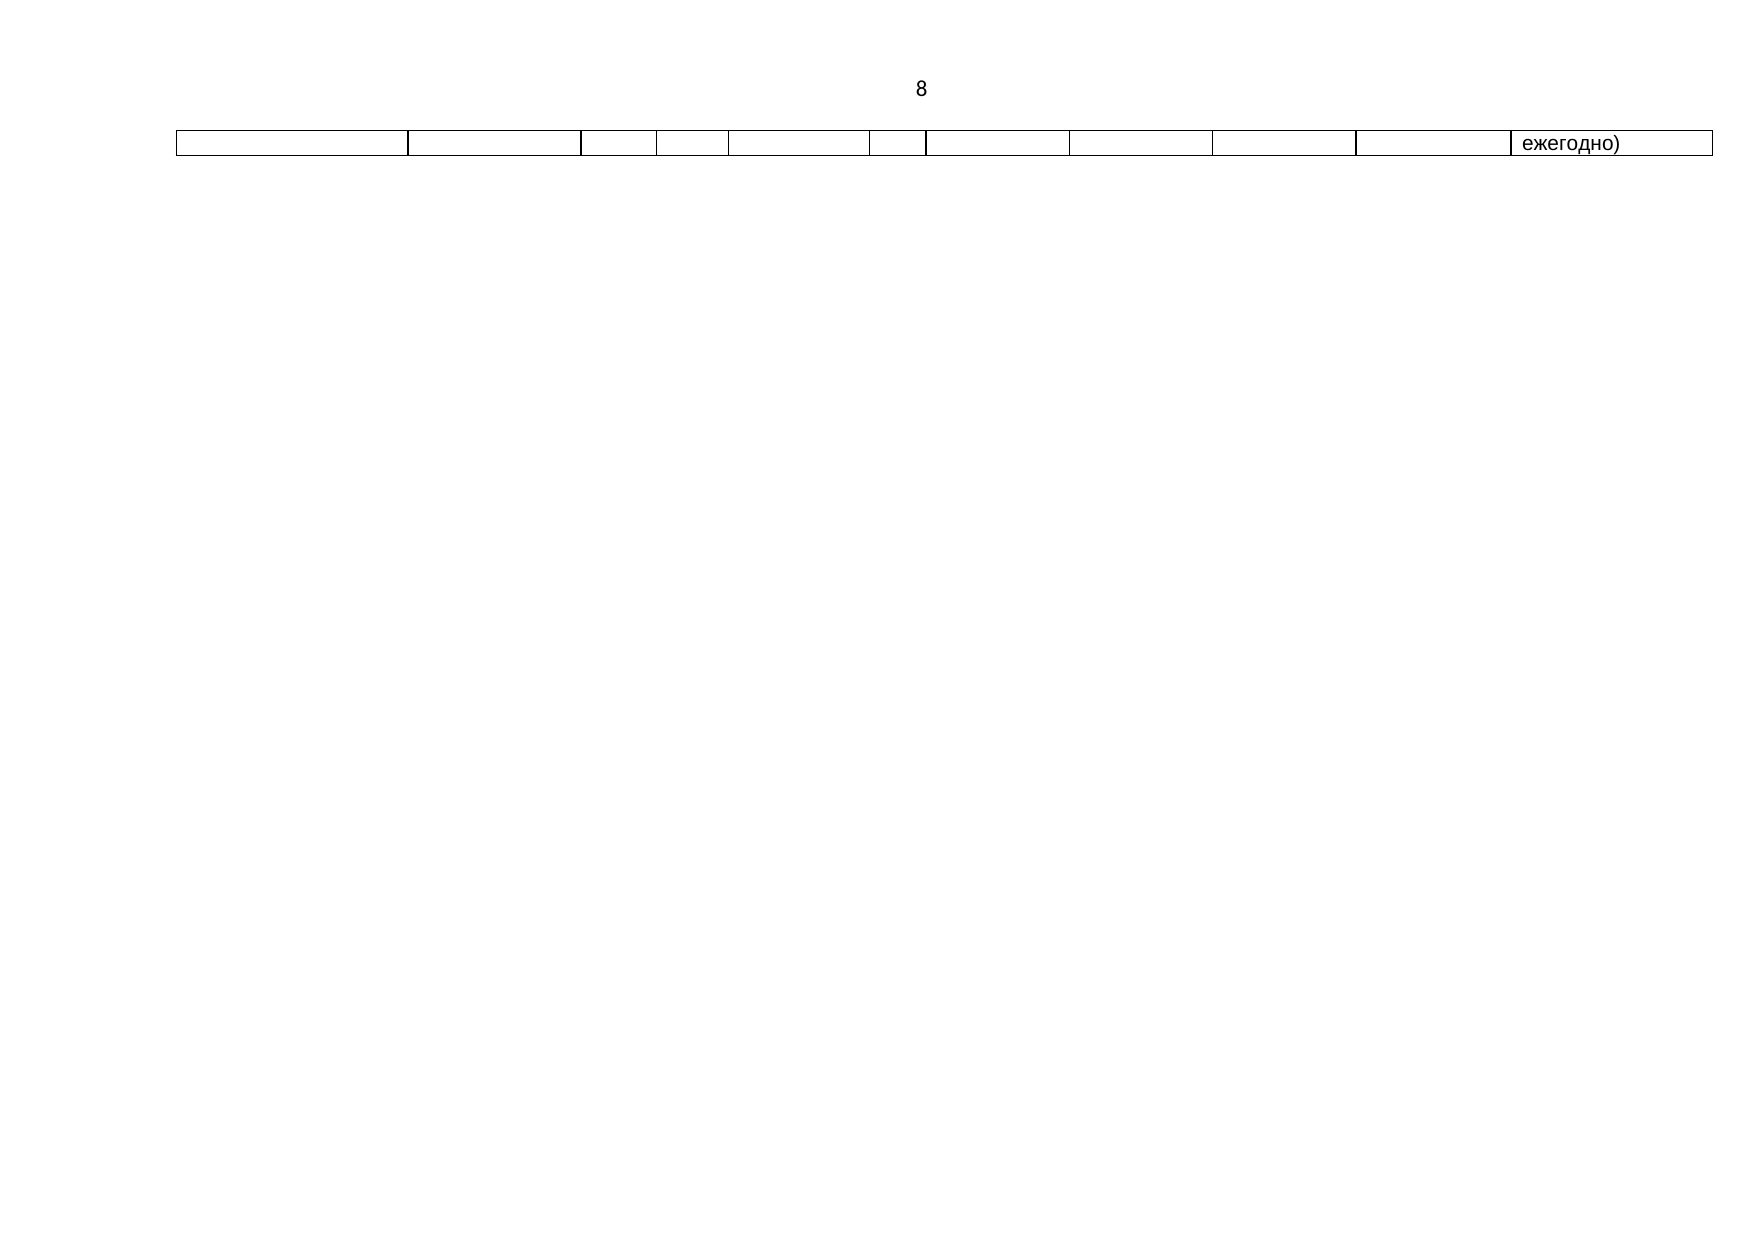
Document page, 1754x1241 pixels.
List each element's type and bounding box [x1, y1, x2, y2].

table_cell [1213, 131, 1355, 155]
table_cell [870, 131, 925, 155]
table_cell [729, 131, 869, 155]
table_cell [409, 131, 580, 155]
table_cell [177, 131, 407, 155]
table_cell [1357, 131, 1510, 155]
table_cell [927, 131, 1069, 155]
table_cell [1070, 131, 1212, 155]
table_cell [582, 131, 656, 155]
table_cell [1512, 131, 1712, 155]
table_cell [657, 131, 728, 155]
